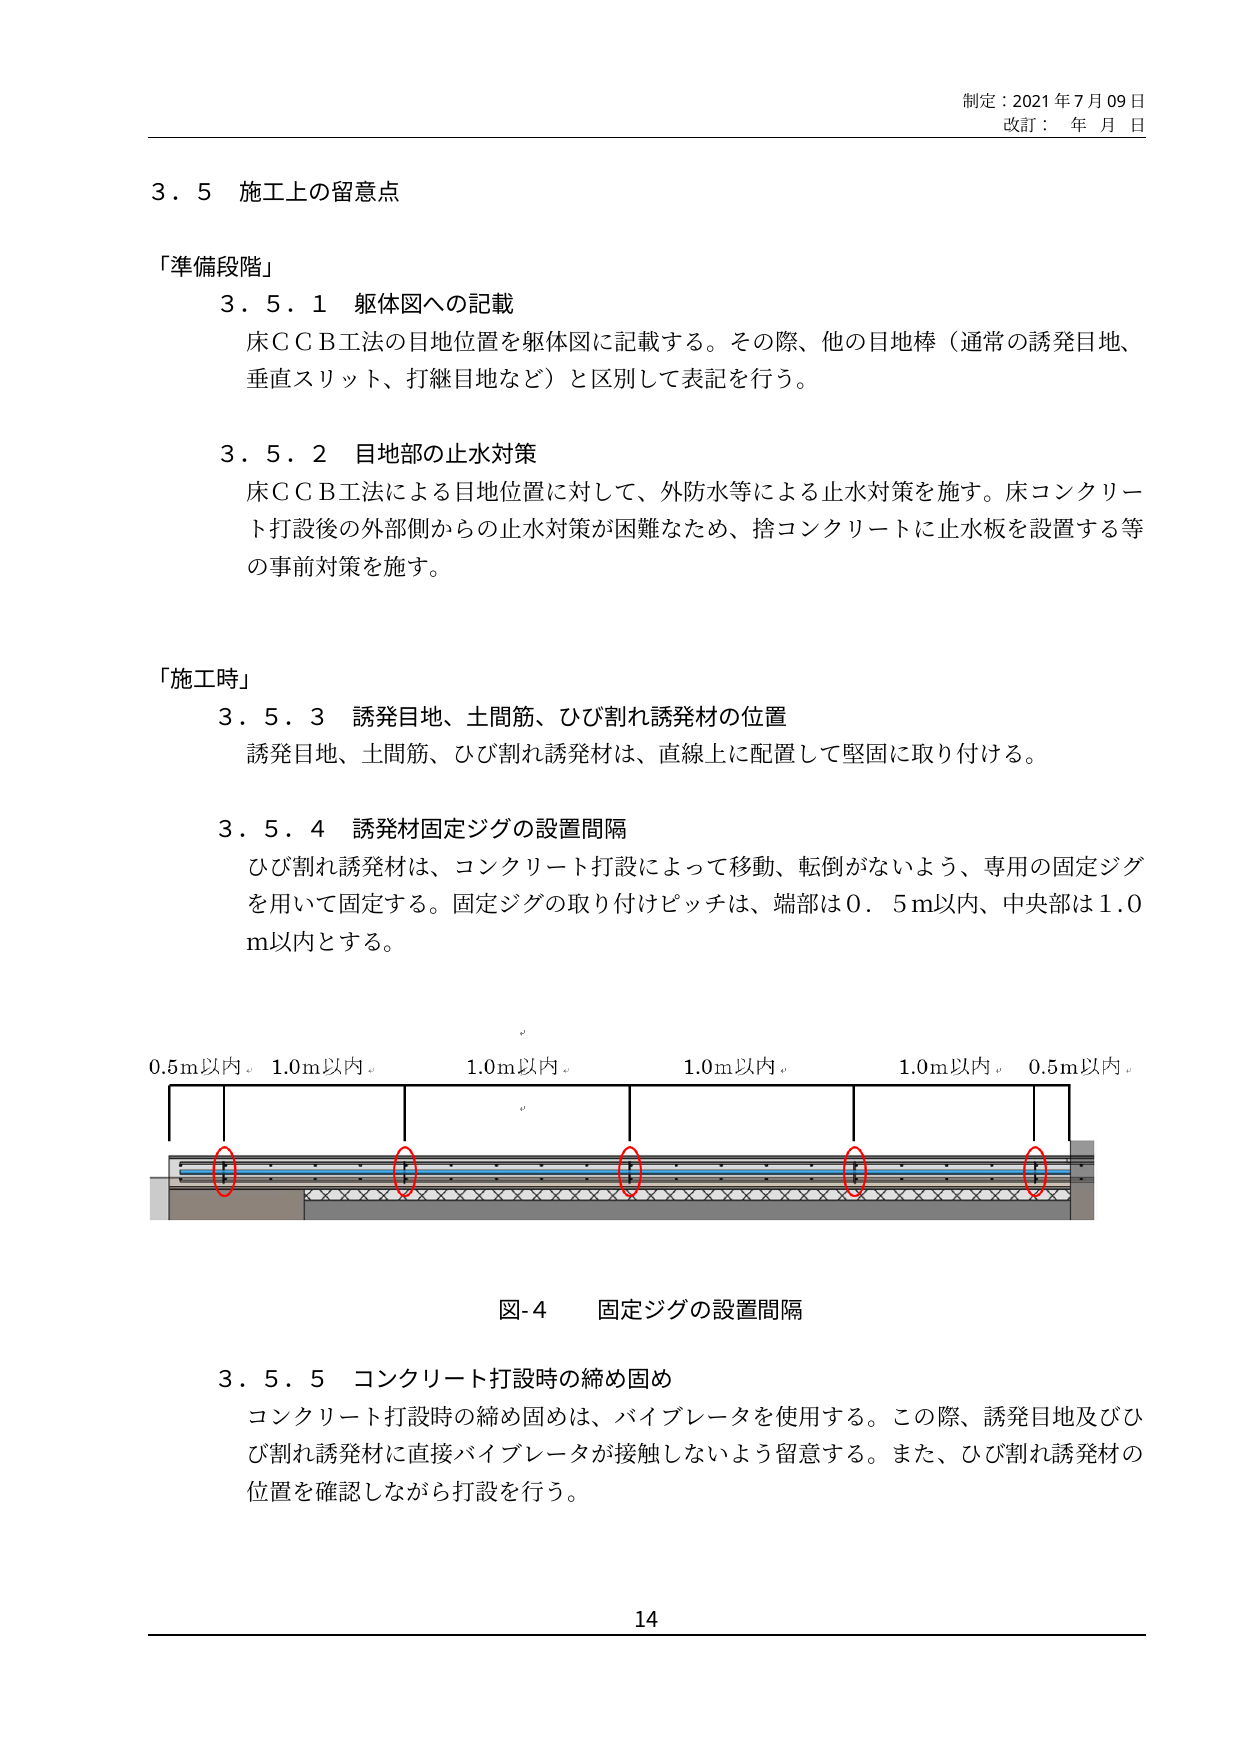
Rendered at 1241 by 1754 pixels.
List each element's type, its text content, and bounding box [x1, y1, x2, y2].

text 「施工時」 [148, 658, 1146, 695]
text ３．５．２ 目地部の止水対策 [148, 433, 1146, 470]
text コンクリート打設時の締め固めは、バイブレータを使用する。この際、誘発目地及びひび割れ誘発材に直接バイブレータが接触しないよう留意する。また、ひび割れ誘発材の位置を確認しながら打設を行う。 [246, 1395, 1146, 1508]
text ３．５．４ 誘発材固定ジグの設置間隔 [214, 808, 1146, 845]
text ３．５ 施工上の留意点 [148, 170, 1146, 208]
text 「準備段階」 [148, 245, 1146, 283]
text ３．５．５ コンクリート打設時の締め固め [214, 1358, 1146, 1395]
text ３．５．１ 躯体図への記載 [148, 283, 1146, 320]
text ひび割れ誘発材は、コンクリート打設によって移動、転倒がないよう、専用の固定ジグを用いて固定する。固定ジグの取り付けピッチは、端部は０．５ｍ以内、中央部は１.０ｍ以内とする。 [246, 845, 1146, 958]
text 床ＣＣＢ工法による目地位置に対して、外防水等による止水対策を施す。床コンクリート打設後の外部側からの止水対策が困難なため、捨コンクリートに止水板を設置する等の事前対策を施す。 [246, 470, 1146, 583]
picture [127, 1025, 1146, 1243]
text 図-４ 固定ジグの設置間隔 [246, 1289, 1146, 1326]
text ３．５．３ 誘発目地、土間筋、ひび割れ誘発材の位置 [214, 695, 1146, 733]
text 誘発目地、土間筋、ひび割れ誘発材は、直線上に配置して堅固に取り付ける。 [246, 733, 1146, 770]
text 床ＣＣＢ工法の目地位置を躯体図に記載する。その際、他の目地棒（通常の誘発目地、垂直スリット、打継目地など）と区別して表記を行う。 [246, 320, 1146, 395]
